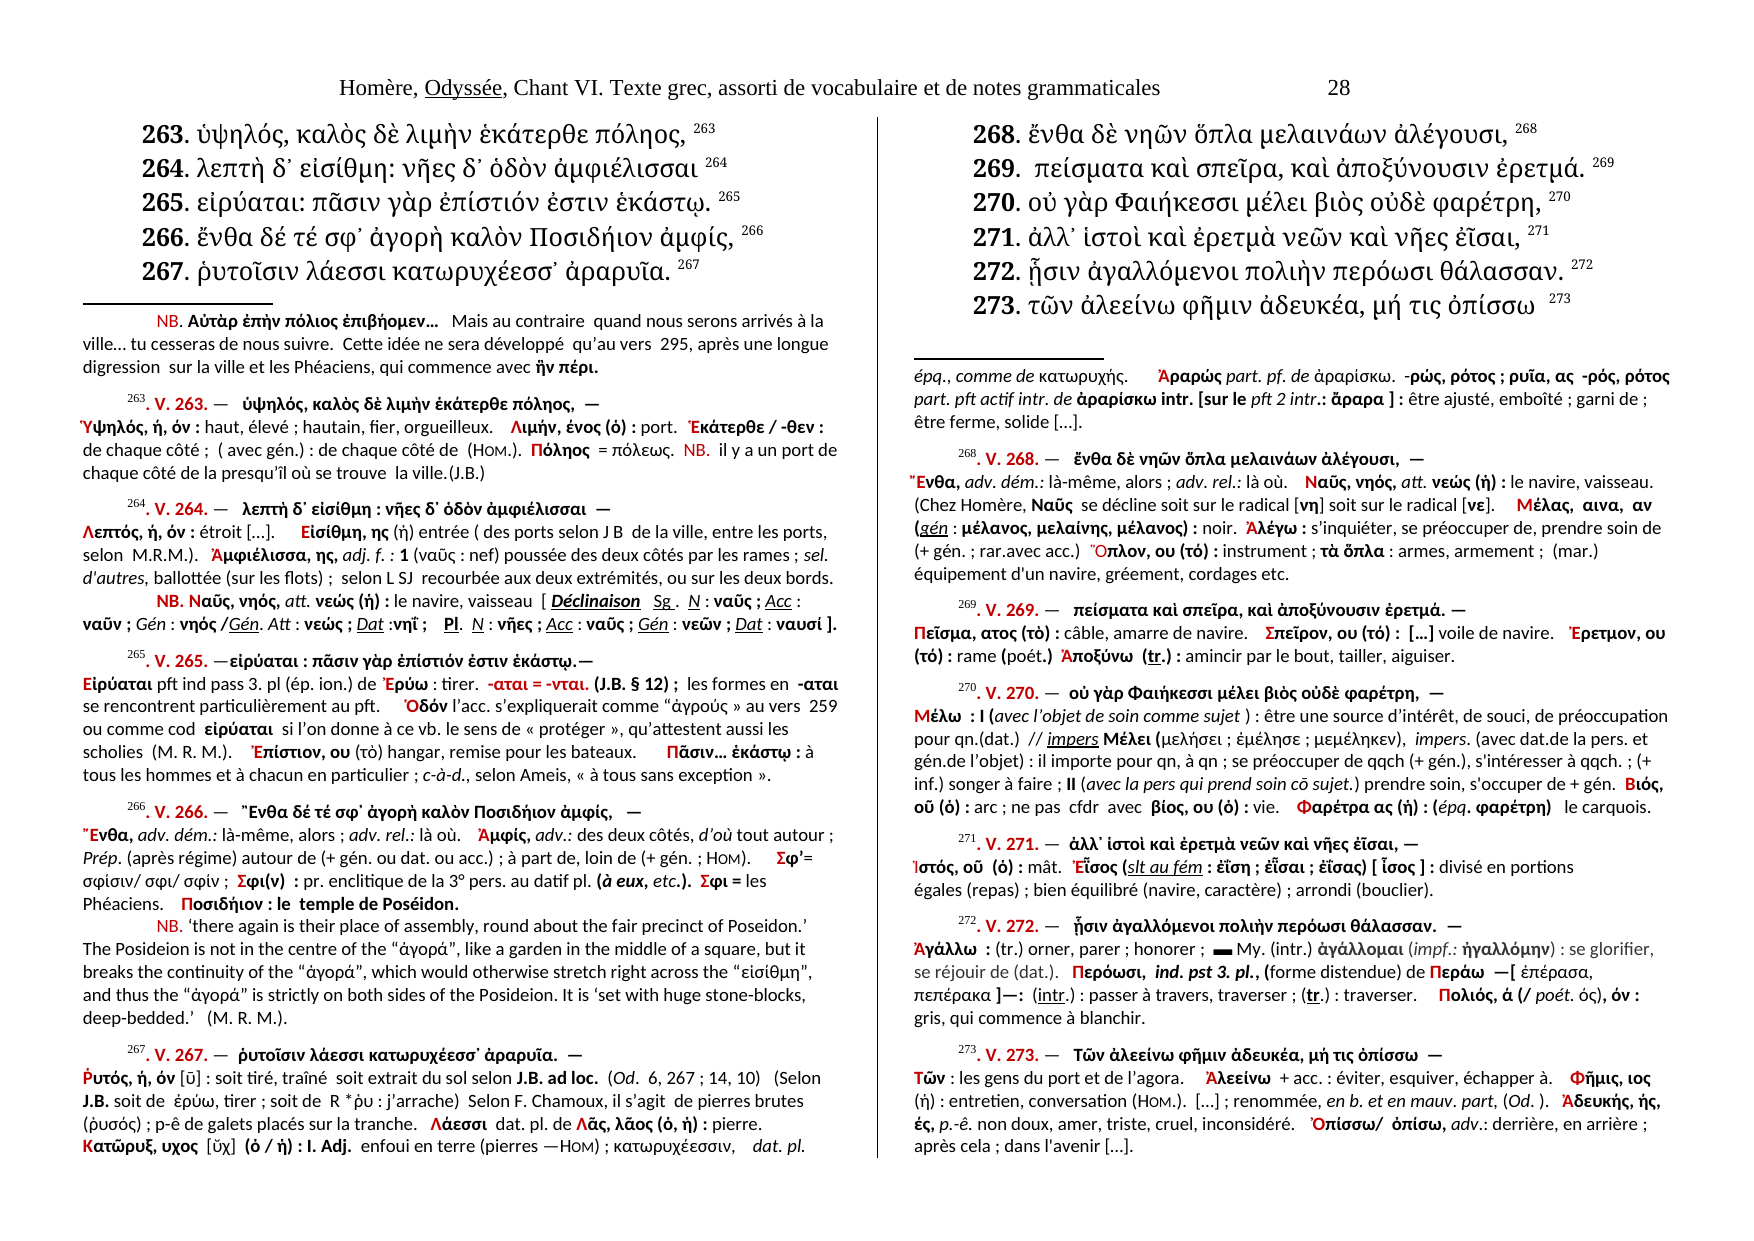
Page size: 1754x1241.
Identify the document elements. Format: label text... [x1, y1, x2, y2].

text 264. λεπτὴ δ᾽ εἰσίθμη: νῆες δ᾽ ὁδὸν ἀμφιέλισσαι [142, 151, 840, 185]
text 269. πείσματα καὶ σπεῖρα, καὶ ἀποξύνουσιν ἐρετμά. [973, 151, 1671, 185]
text 268. ἔνθα δὲ νηῶν ὅπλα μελαινάων ἀλέγουσι, [973, 117, 1671, 151]
text 273. τῶν ἀλεείνω φῆμιν ἀδευκέα, μή τις ὀπίσσω [973, 287, 1671, 321]
text 271. ἀλλ᾽ ἱστοὶ καὶ ἐρετμὰ νεῶν καὶ νῆες ἐῖσαι, [973, 219, 1671, 253]
text 266. ἔνθα δέ τέ σφ᾽ ἀγορὴ καλὸν Ποσιδήιον ἀμφίς, [142, 219, 840, 253]
text 263. ὑψηλός, καλὸς δὲ λιμὴν ἑκάτερθε πόληος, [142, 117, 840, 151]
text 267. ῥυτοῖσιν λάεσσι κατωρυχέεσσ᾽ ἀραρυῖα. [142, 253, 840, 287]
text 270. οὐ γὰρ Φαιήκεσσι μέλει βιὸς οὐδὲ φαρέτρη, [973, 185, 1671, 219]
text 272. ᾗσιν ἀγαλλόμενοι πολιὴν περόωσι θάλασσαν. [973, 253, 1671, 287]
text 265. εἰρύαται: πᾶσιν γὰρ ἐπίστιόν ἐστιν ἑκάστῳ. [142, 185, 840, 219]
